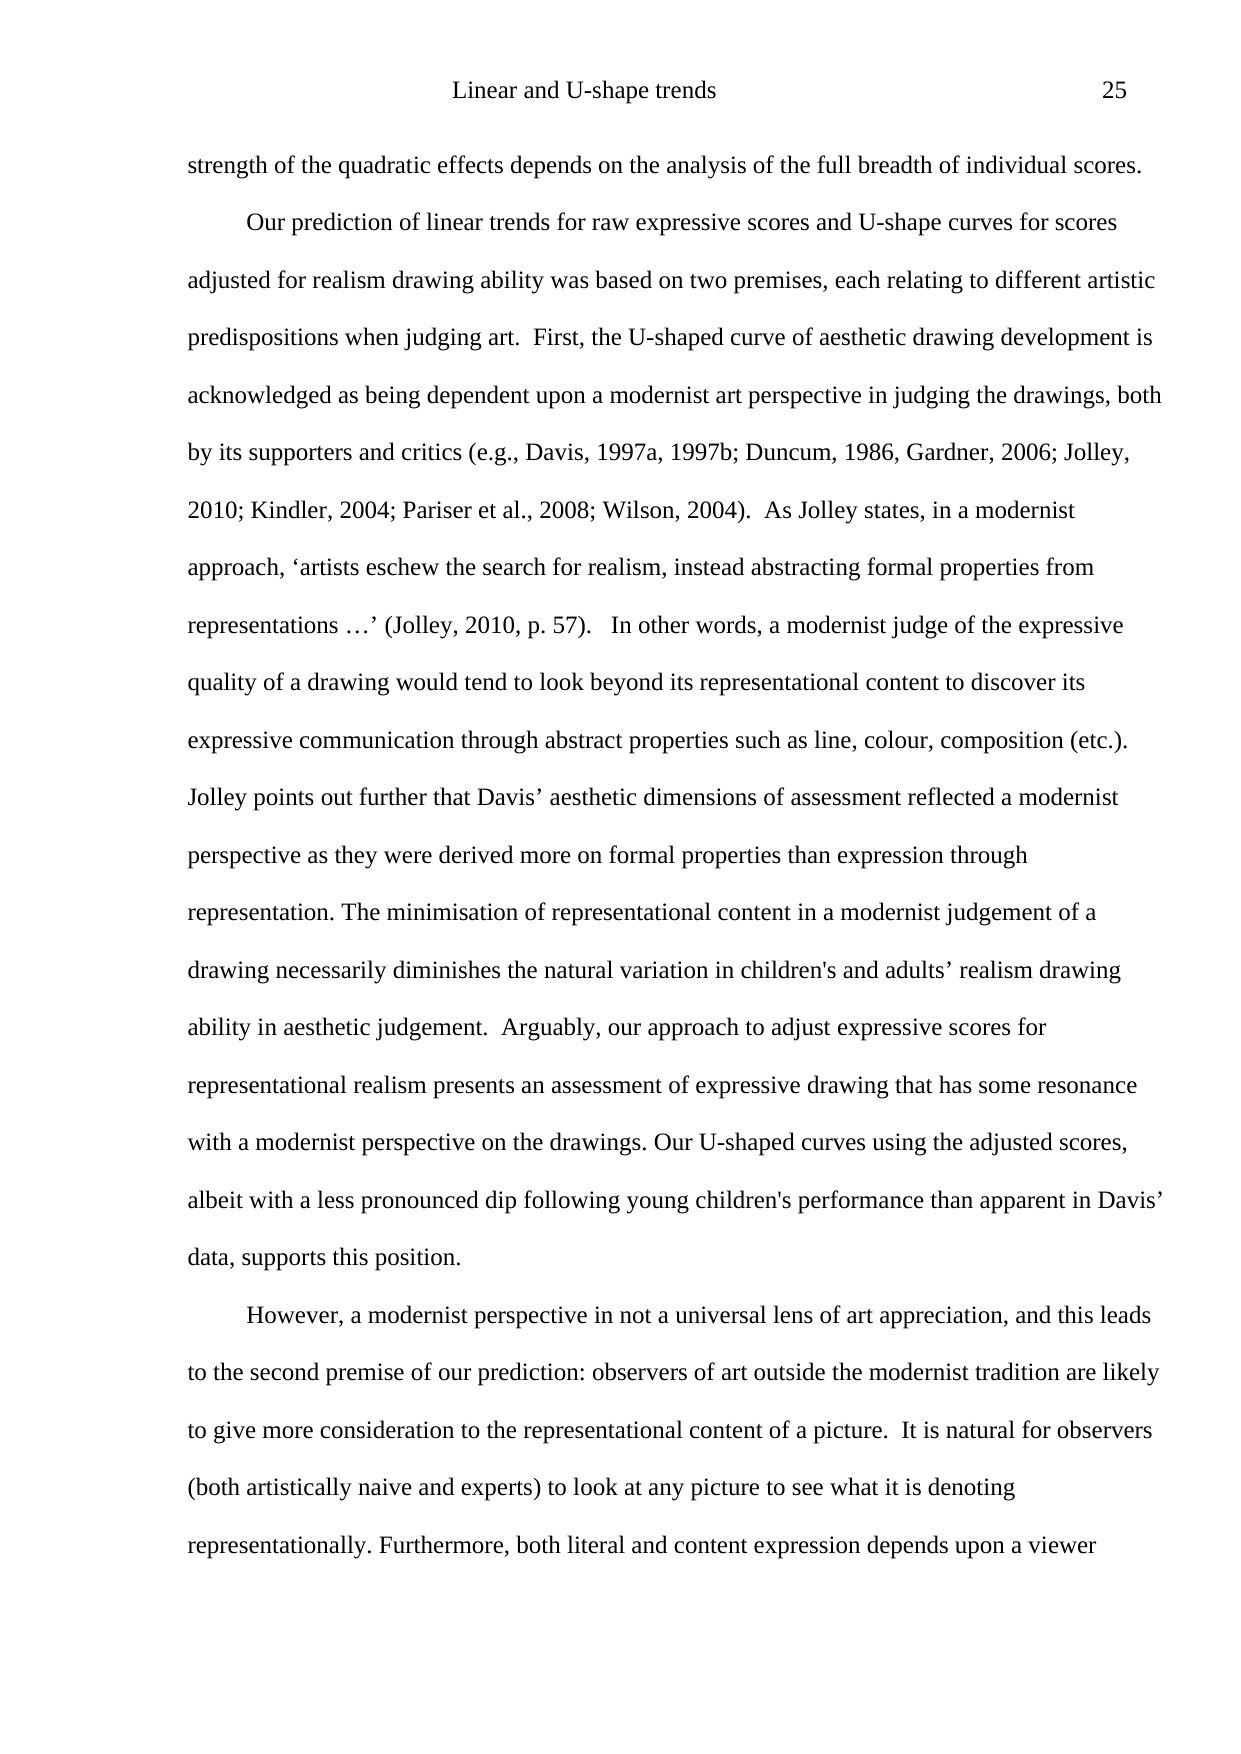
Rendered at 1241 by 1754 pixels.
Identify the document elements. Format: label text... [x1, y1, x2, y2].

text Our prediction of linear trends for raw expressive scores and U-shape curves for scores adjusted for realism drawing ability was based on two premises, each relating to different artistic predispositions when judging art. First, the U-shaped curve of aesthetic drawing development is acknowledged as being dependent upon a modernist art perspective in judging the drawings, both by its supporters and critics (e.g., Davis, 1997a, 1997b; Duncum, 1986, Gardner, 2006; Jolley, 2010; Kindler, 2004; Pariser et al., 2008; Wilson, 2004). As Jolley states, in a modernist approach, ‘artists eschew the search for realism, instead abstracting formal properties from representations …’ (Jolley, 2010, p. 57). In other words, a modernist judge of the expressive quality of a drawing would tend to look beyond its representational content to discover its expressive communication through abstract properties such as line, colour, composition (etc.). Jolley points out further that Davis’ aesthetic dimensions of assessment reflected a modernist perspective as they were derived more on formal properties than expression through representation. The minimisation of representational content in a modernist judgement of a drawing necessarily diminishes the natural variation in children's and adults’ realism drawing ability in aesthetic judgement. Arguably, our approach to adjust expressive scores for representational realism presents an assessment of expressive drawing that has some resonance with a modernist perspective on the drawings. Our U-shaped curves using the adjusted scores, albeit with a less pronounced dip following young children's performance than apparent in Davis’ data, supports this position. [187, 207, 1166, 1271]
text strength of the quadratic effects depends on the analysis of the full breadth of individual scores. [187, 150, 1166, 179]
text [187, 1300, 1166, 1559]
